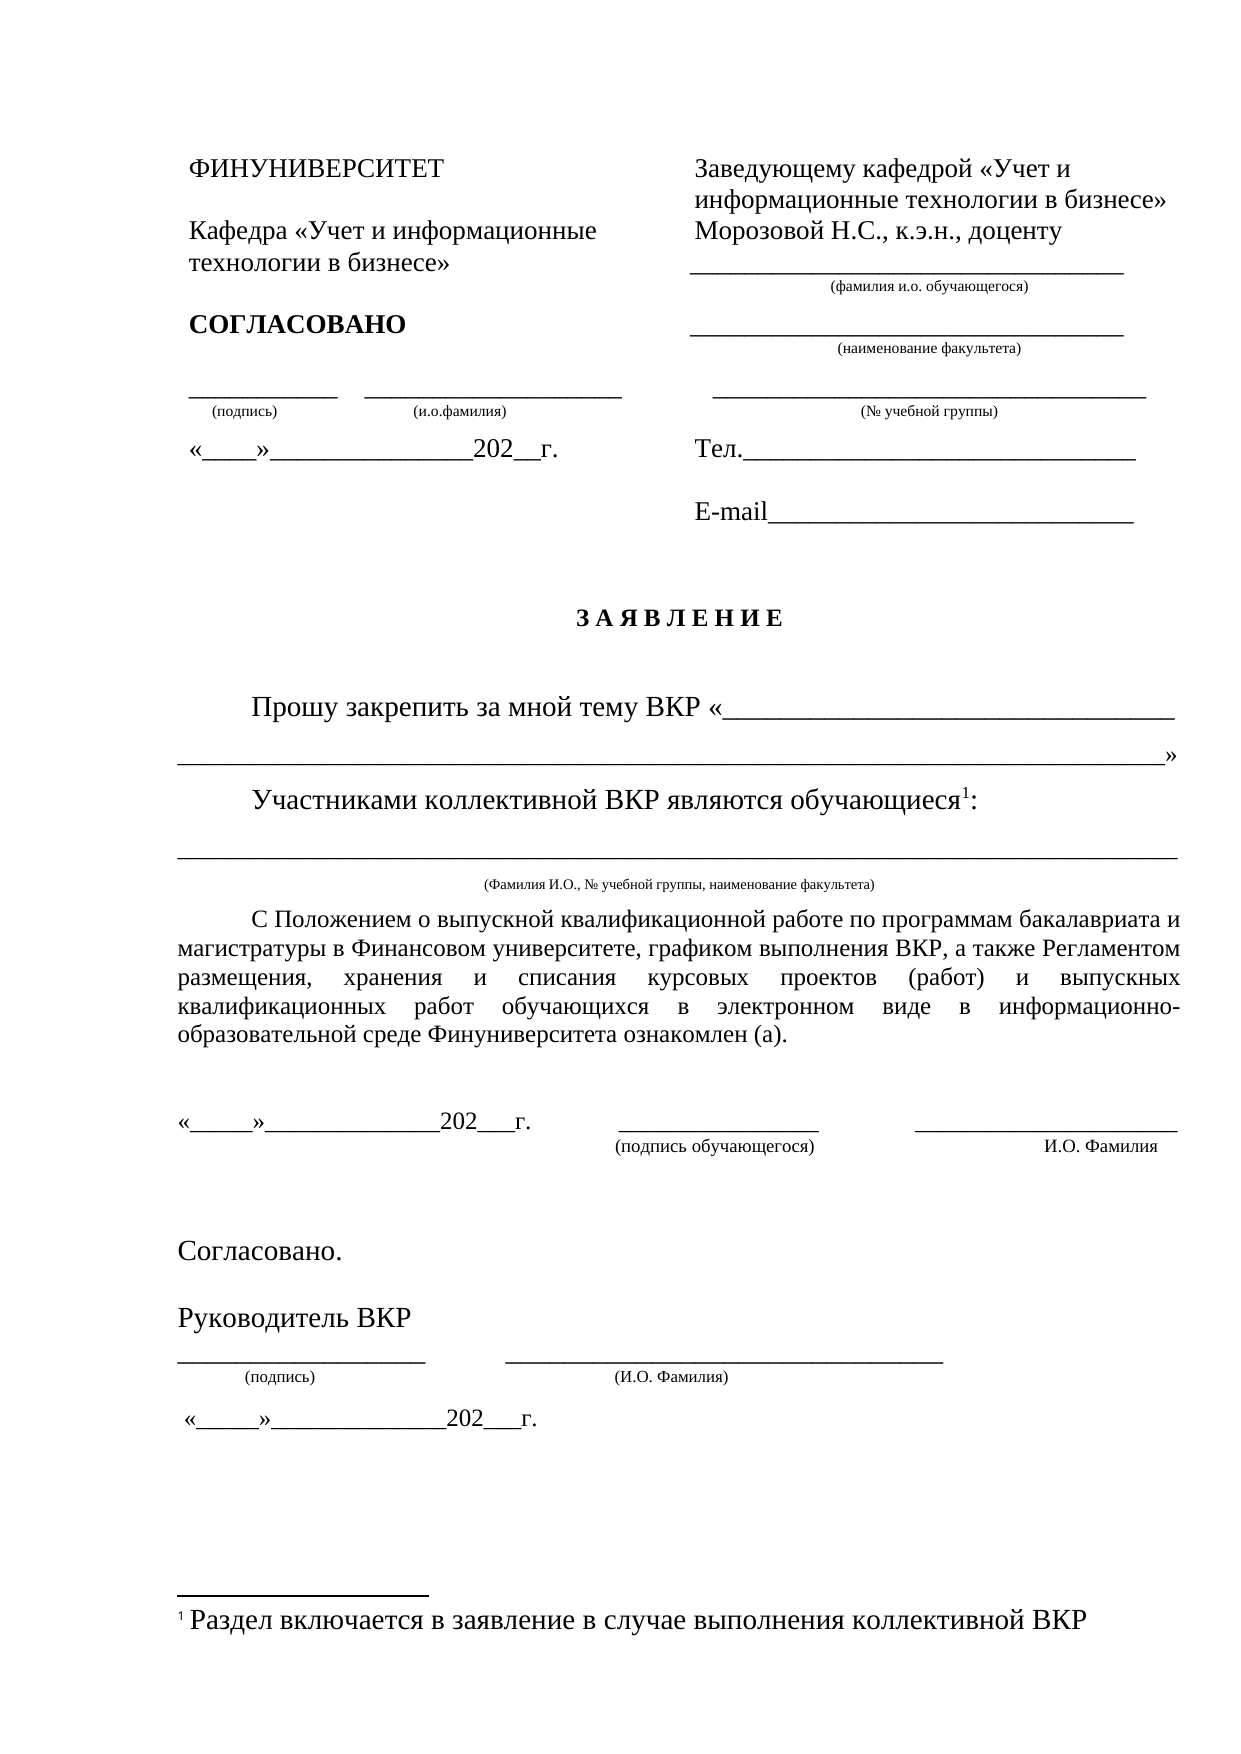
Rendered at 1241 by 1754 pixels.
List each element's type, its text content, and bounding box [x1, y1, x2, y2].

text _________________ ______________________________ [177, 1333, 1181, 1367]
text ________________________________________________________________________________ [177, 833, 1181, 861]
text (Фамилия И.О., № учебной группы, наименование факультета) [177, 876, 1181, 904]
text Согласовано. [177, 1233, 1181, 1266]
text Прошу закрепить за мной тему ВКР «_______________________________ [177, 689, 1181, 722]
table_header Заведующему кафедрой «Учет и информационные технологии в бизнесе» Морозовой Н.С., к.э.н., доценту ________________________________ (фамилия и.о. обучающегося) ________________________________ (наименование факультета) ________________________________ (№ учебной группы) Тел._____________________________ E-mail___________________________ [679, 152, 1180, 526]
text З А Я В Л Е Н И Е [177, 603, 1181, 631]
text (подпись) (И.О. Фамилия) [177, 1367, 1181, 1400]
text Участниками коллективной ВКР являются обучающиеся: [177, 782, 1181, 816]
table_header ФИНУНИВЕРСИТЕТ Кафедра «Учет и информационные технологии в бизнесе» СОГЛАСОВАНО ___________ ___________________ (подпись) (и.о.фамилия) «____»_______________202__г. [177, 152, 679, 526]
text _______________________________________________________________________________» [177, 739, 1181, 768]
text (подпись обучающегося) И.О. Фамилия [177, 1134, 1181, 1156]
text «_____»______________202___г. [183, 1400, 1181, 1432]
text Руководитель ВКР [177, 1300, 1181, 1333]
text «_____»______________202___г. ________________ _____________________ [177, 1106, 1181, 1134]
text С Положением о выпускной квалификационной работе по программам бакалавриата и магистратуры в Финансовом университете, графиком выполнения ВКР, а также Регламентом размещения, хранения и списания курсовых проектов (работ) и выпускных квалификационных работ обучающихся в электронном виде в информационно-образовательной среде Финуниверситета ознакомлен (а). [177, 904, 1181, 1048]
